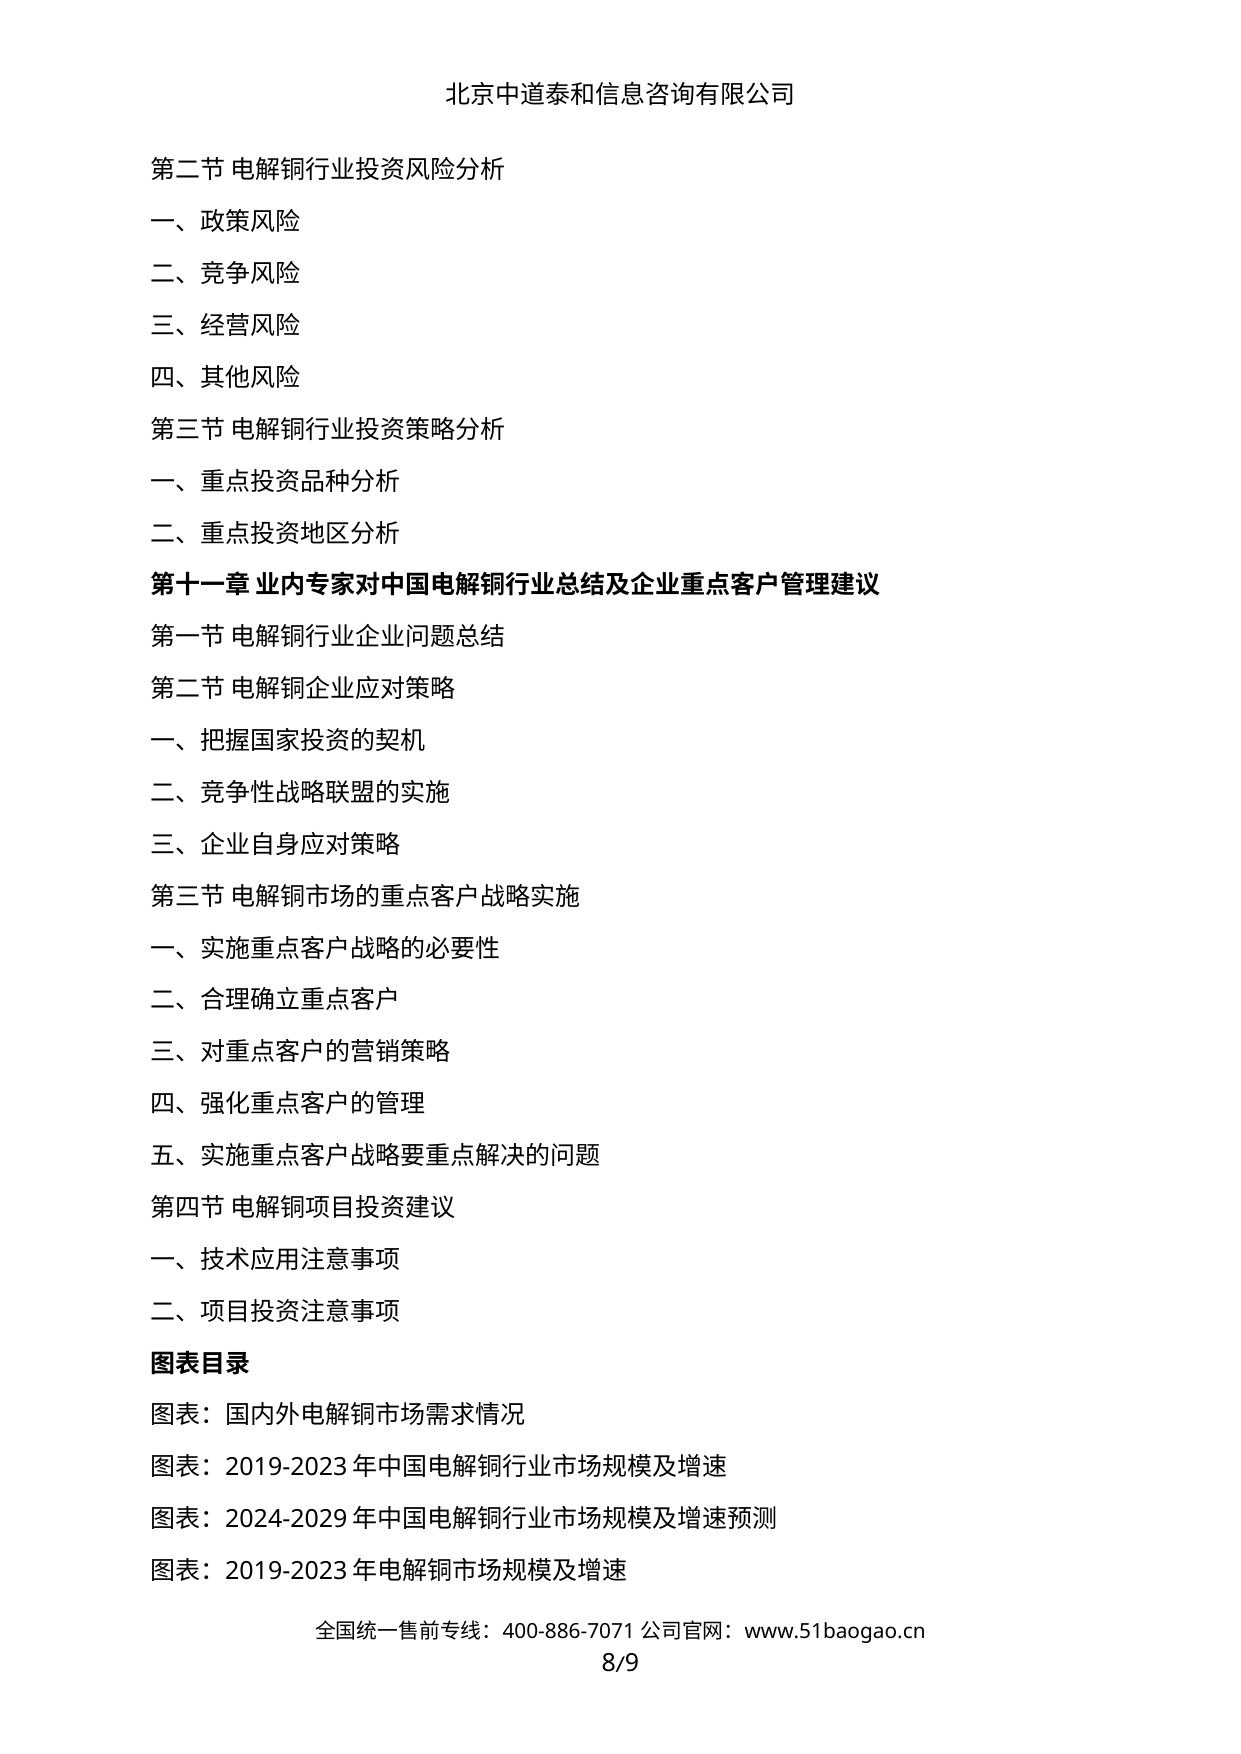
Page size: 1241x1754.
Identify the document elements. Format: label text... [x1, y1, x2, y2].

text 图表目录 [150, 1343, 1090, 1379]
text 一、技术应用注意事项 [150, 1239, 1090, 1276]
text 一、重点投资品种分析 [150, 461, 1090, 497]
text 四、强化重点客户的管理 [150, 1084, 1090, 1120]
text 二、合理确立重点客户 [150, 980, 1090, 1016]
text 五、实施重点客户战略要重点解决的问题 [150, 1136, 1090, 1172]
text 第十一章 业内专家对中国电解铜行业总结及企业重点客户管理建议 [150, 565, 1090, 601]
text 图表：2019-2023年中国电解铜行业市场规模及增速 [150, 1447, 1090, 1483]
text 第四节 电解铜项目投资建议 [150, 1187, 1090, 1224]
text 第三节 电解铜行业投资策略分析 [150, 409, 1090, 446]
text 四、其他风险 [150, 357, 1090, 394]
text 图表：2024-2029年中国电解铜行业市场规模及增速预测 [150, 1499, 1090, 1535]
text 一、把握国家投资的契机 [150, 721, 1090, 757]
text 图表：2019-2023年电解铜市场规模及增速 [150, 1551, 1090, 1587]
text 第二节 电解铜行业投资风险分析 [150, 150, 1090, 186]
text 三、企业自身应对策略 [150, 824, 1090, 861]
text 一、实施重点客户战略的必要性 [150, 928, 1090, 964]
text 第二节 电解铜企业应对策略 [150, 669, 1090, 705]
text 二、竞争性战略联盟的实施 [150, 772, 1090, 809]
text 第一节 电解铜行业企业问题总结 [150, 617, 1090, 653]
text 三、对重点客户的营销策略 [150, 1032, 1090, 1068]
text 第三节 电解铜市场的重点客户战略实施 [150, 876, 1090, 912]
text 二、重点投资地区分析 [150, 513, 1090, 549]
text 图表：国内外电解铜市场需求情况 [150, 1395, 1090, 1431]
text 三、经营风险 [150, 306, 1090, 342]
text 二、项目投资注意事项 [150, 1291, 1090, 1327]
text 一、政策风险 [150, 202, 1090, 238]
text 二、竞争风险 [150, 254, 1090, 290]
